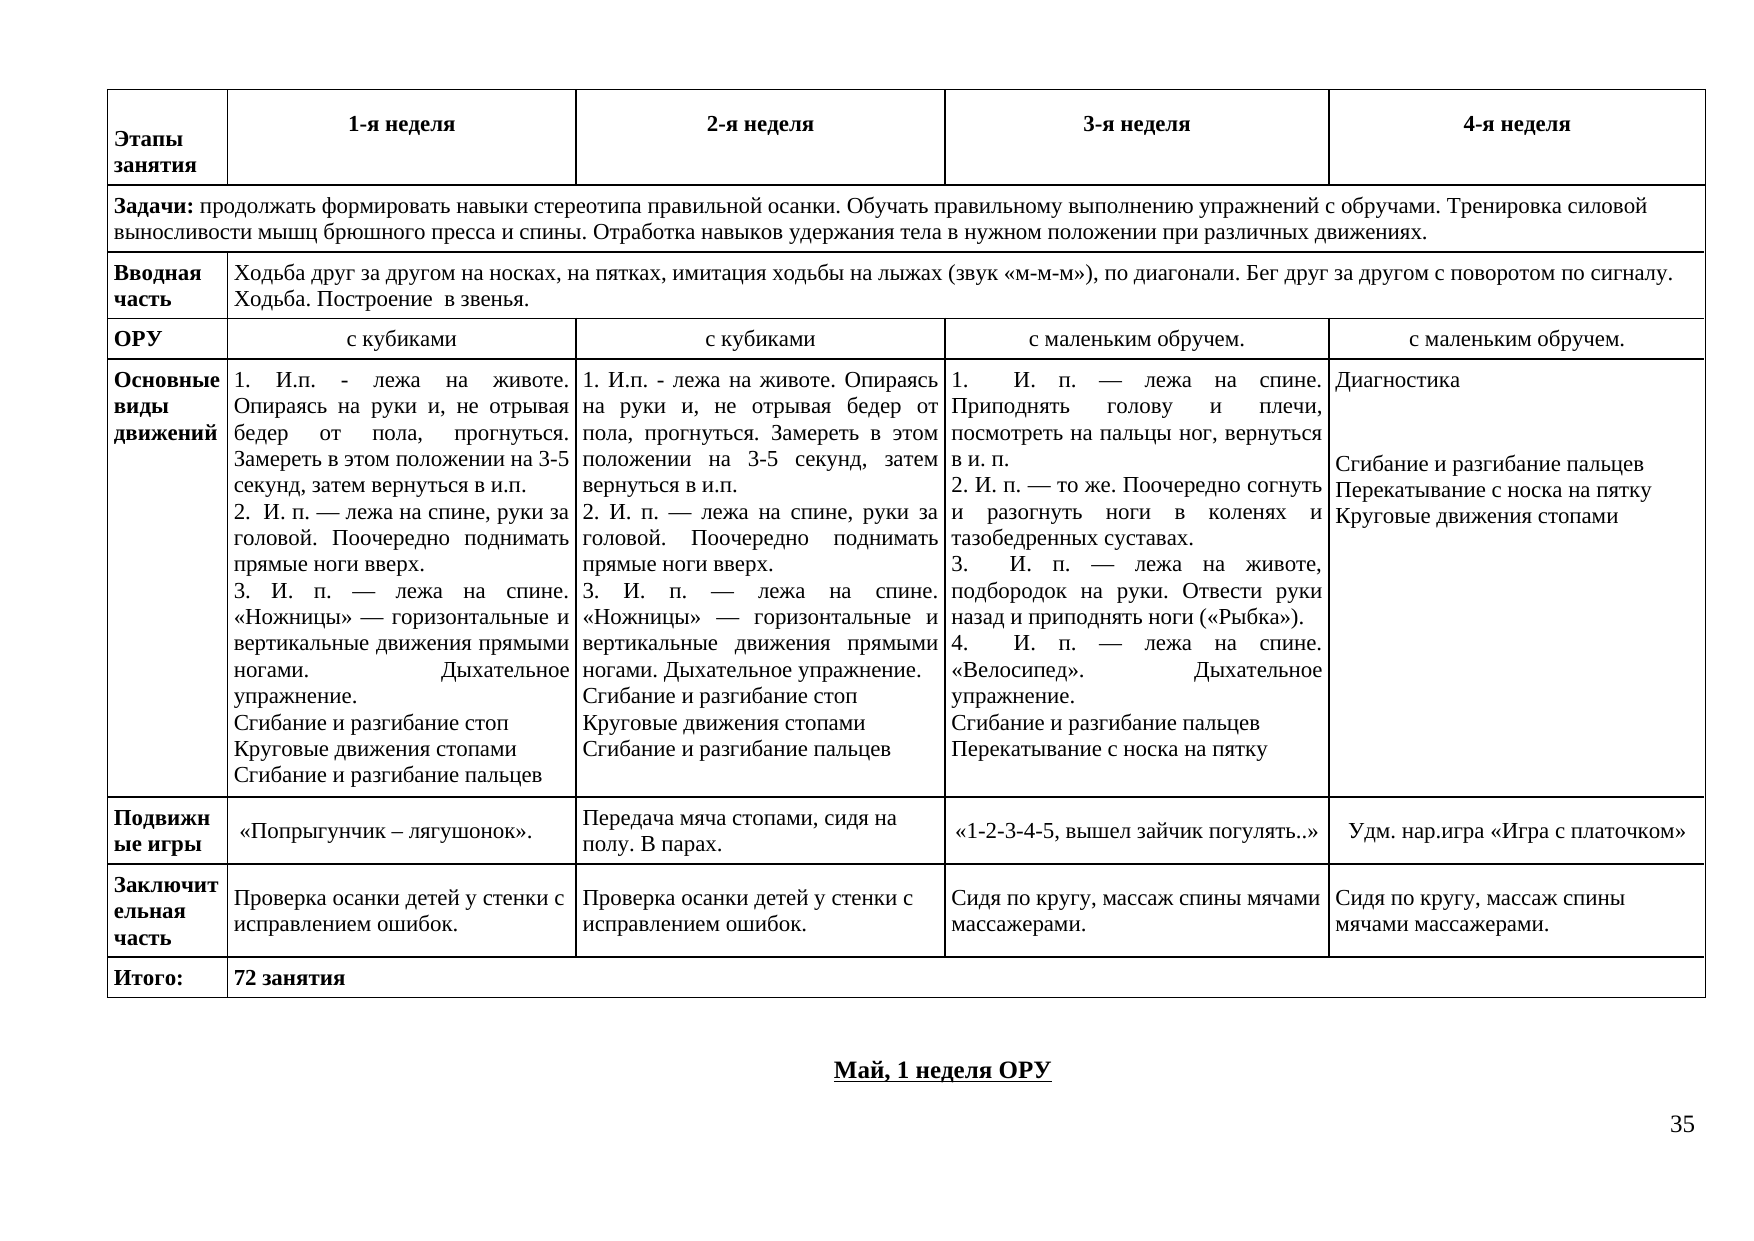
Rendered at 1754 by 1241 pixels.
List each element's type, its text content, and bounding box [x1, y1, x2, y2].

table_cell Задачи: продолжать формировать навыки стереотипа правильной осанки. Обучать правильному выполнению упражнений с обручами. Тренировка силовой выносливости мышц брюшного пресса и спины. Отработка навыков удержания тела в нужном положении при различных движениях. [108, 186, 1705, 251]
table_cell «1-2-3-4-5, вышел зайчик погулять..» [946, 798, 1328, 863]
table_cell с маленьким обручем. [1330, 318, 1705, 358]
table_cell Подвижные игры [108, 798, 227, 863]
table_cell Удм. нар.игра «Игра с платочком» [1330, 796, 1705, 863]
table_cell Итого: [108, 958, 227, 997]
table_cell 3-я неделя [946, 90, 1328, 184]
table_cell 1. И.п. - лежа на животе. Опираясь на руки и, не отрывая бедер от пола, прогнуться. Замереть в этом положении на 3-5 секунд, затем вернуться в и.п. 2. И. п. — лежа на спине, руки за головой. Поочередно поднимать прямые ноги вверх. 3. И. п. — лежа на спине. «Ножницы» — горизонтальные и вертикальные движения прямыми ногами. Дыхательное упражнение. Сгибание и разгибание стоп Круговые движения стопами Сгибание и разгибание пальцев [577, 360, 944, 796]
table_cell с кубиками [577, 319, 944, 358]
table_cell 2-я неделя [577, 90, 944, 184]
table_cell Ходьба друг за другом на носках, на пятках, имитация ходьбы на лыжах (звук «м-м-м»), по диагонали. Бег друг за другом с поворотом по сигналу. Ходьба. Построение в звенья. [228, 251, 1705, 318]
table_cell с маленьким обручем. [946, 319, 1328, 358]
table_cell Передача мяча стопами, сидя на полу. В парах. [577, 798, 944, 863]
table_cell 1. И.п. - лежа на животе. Опираясь на руки и, не отрывая бедер от пола, прогнуться. Замереть в этом положении на 3-5 секунд, затем вернуться в и.п. 2. И. п. — лежа на спине, руки за головой. Поочередно поднимать прямые ноги вверх. 3. И. п. — лежа на спине. «Ножницы» — горизонтальные и вертикальные движения прямыми ногами. Дыхательное упражнение. Сгибание и разгибание стоп Круговые движения стопами Сгибание и разгибание пальцев [228, 360, 575, 796]
table_cell Заключительная часть [108, 865, 227, 956]
table_cell Сидя по кругу, массаж спины мячами массажерами. [1330, 863, 1705, 956]
table_cell Диагностика Сгибание и разгибание пальцев Перекатывание с носка на пятку Круговые движения стопами [1330, 358, 1705, 796]
text Май, 1 неделя ОРУ [118, 1056, 1694, 1084]
table_cell 1-я неделя [228, 90, 575, 184]
table_cell Вводная часть [108, 253, 227, 318]
table_cell Проверка осанки детей у стенки с исправлением ошибок. [228, 865, 575, 956]
table_cell Этапы занятия [108, 90, 227, 184]
table_cell 72 занятия [228, 956, 1705, 997]
table_cell с кубиками [228, 319, 575, 358]
table_cell ОРУ [108, 319, 227, 358]
table_cell Сидя по кругу, массаж спины мячами массажерами. [946, 865, 1328, 956]
table_cell Основные виды движений [108, 360, 227, 796]
table_cell Проверка осанки детей у стенки с исправлением ошибок. [577, 865, 944, 956]
table_cell 4-я неделя [1330, 90, 1705, 184]
table_cell 1. И. п. — лежа на спине. Приподнять голову и плечи, посмотреть на пальцы ног, вернуться в и. п. 2. И. п. — то же. Поочередно согнуть и разогнуть ноги в коленях и тазобедренных суставах. 3. И. п. — лежа на животе, подбородок на руки. Отвести руки назад и приподнять ноги («Рыбка»). 4. И. п. — лежа на спине. «Велосипед». Дыхательное упражнение. Сгибание и разгибание пальцев Перекатывание с носка на пятку [946, 360, 1328, 796]
table_cell «Попрыгунчик – лягушонок». [228, 798, 575, 863]
